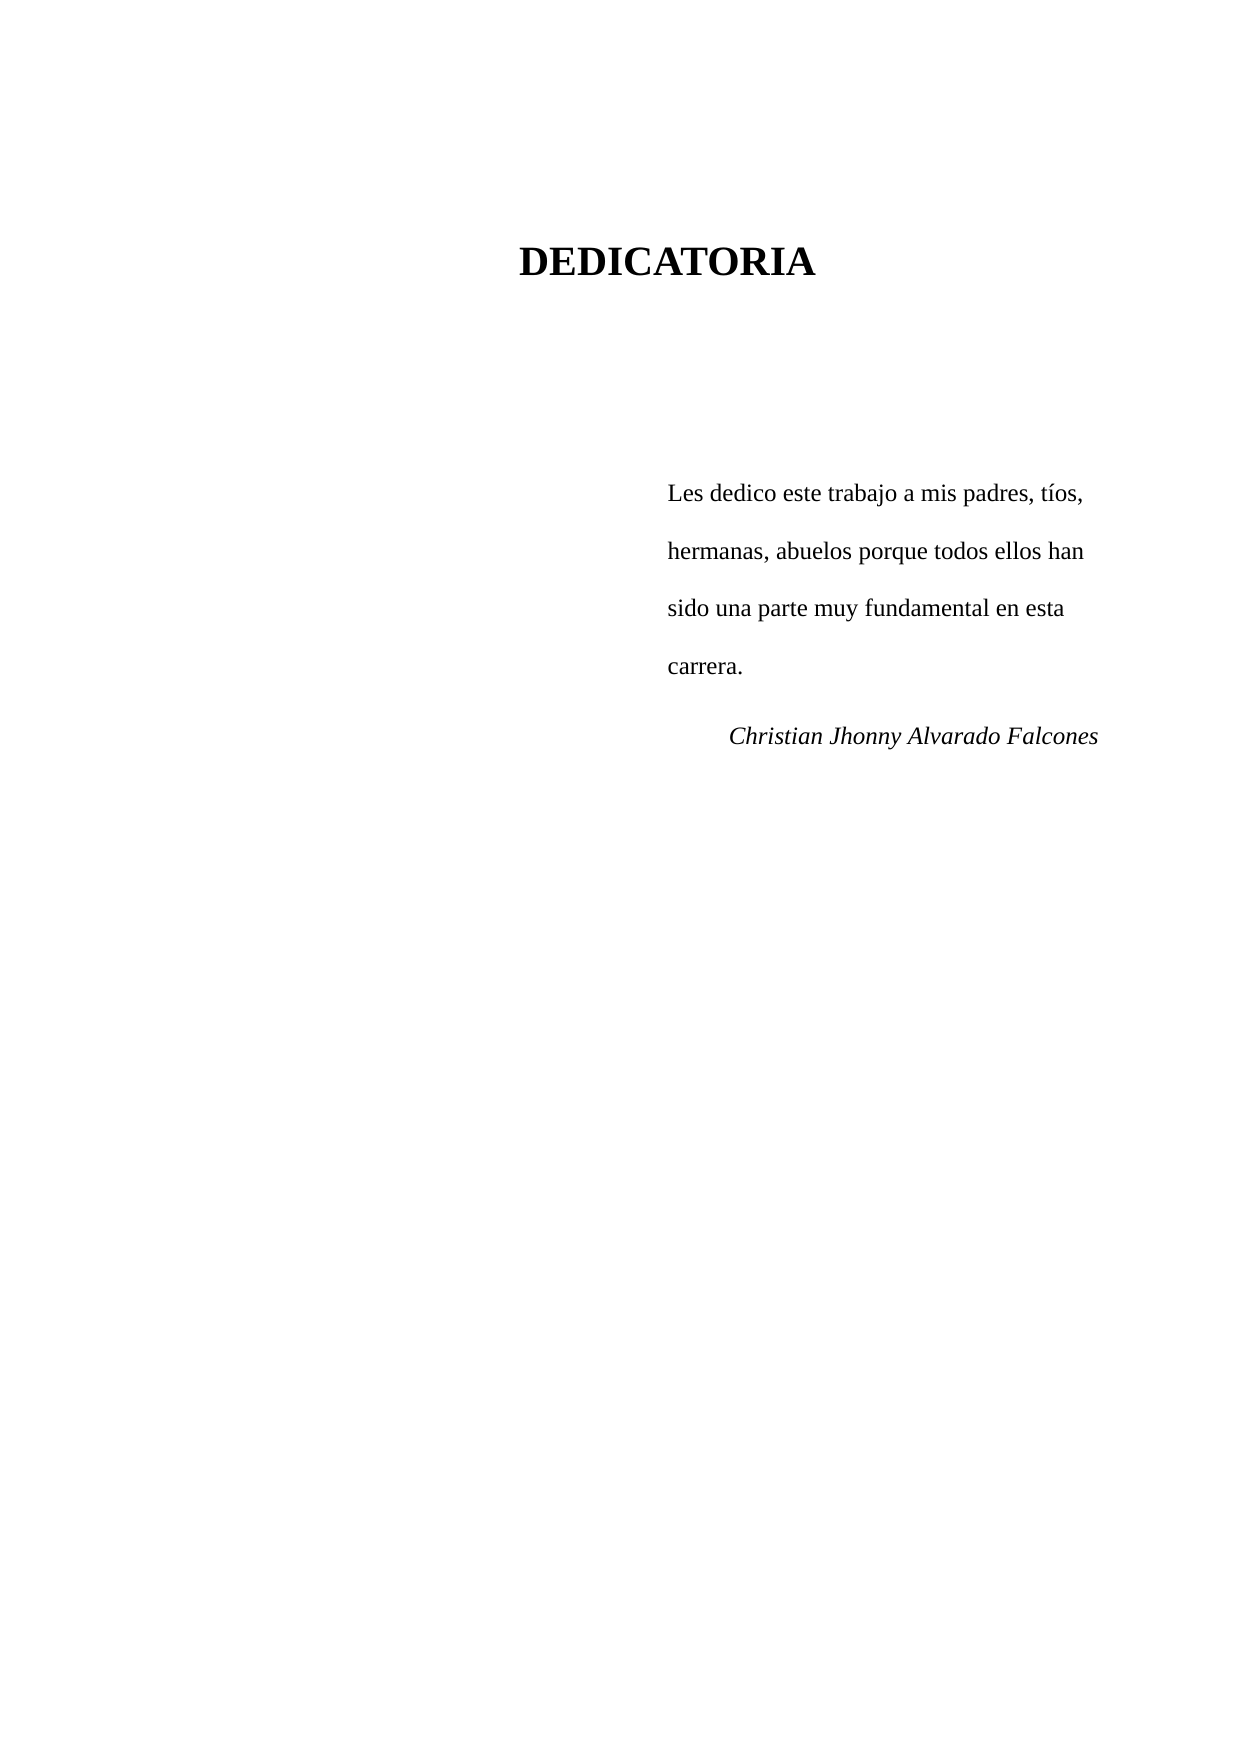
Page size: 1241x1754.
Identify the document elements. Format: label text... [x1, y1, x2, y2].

text Les dedico este trabajo a mis padres, tíos, hermanas, abuelos porque todos ellos han sido una parte muy fundamental en esta carrera. [667, 478, 1098, 679]
subtitle DEDICATORIA [236, 236, 1098, 284]
text Christian Jhonny Alvarado Falcones [236, 721, 1098, 749]
